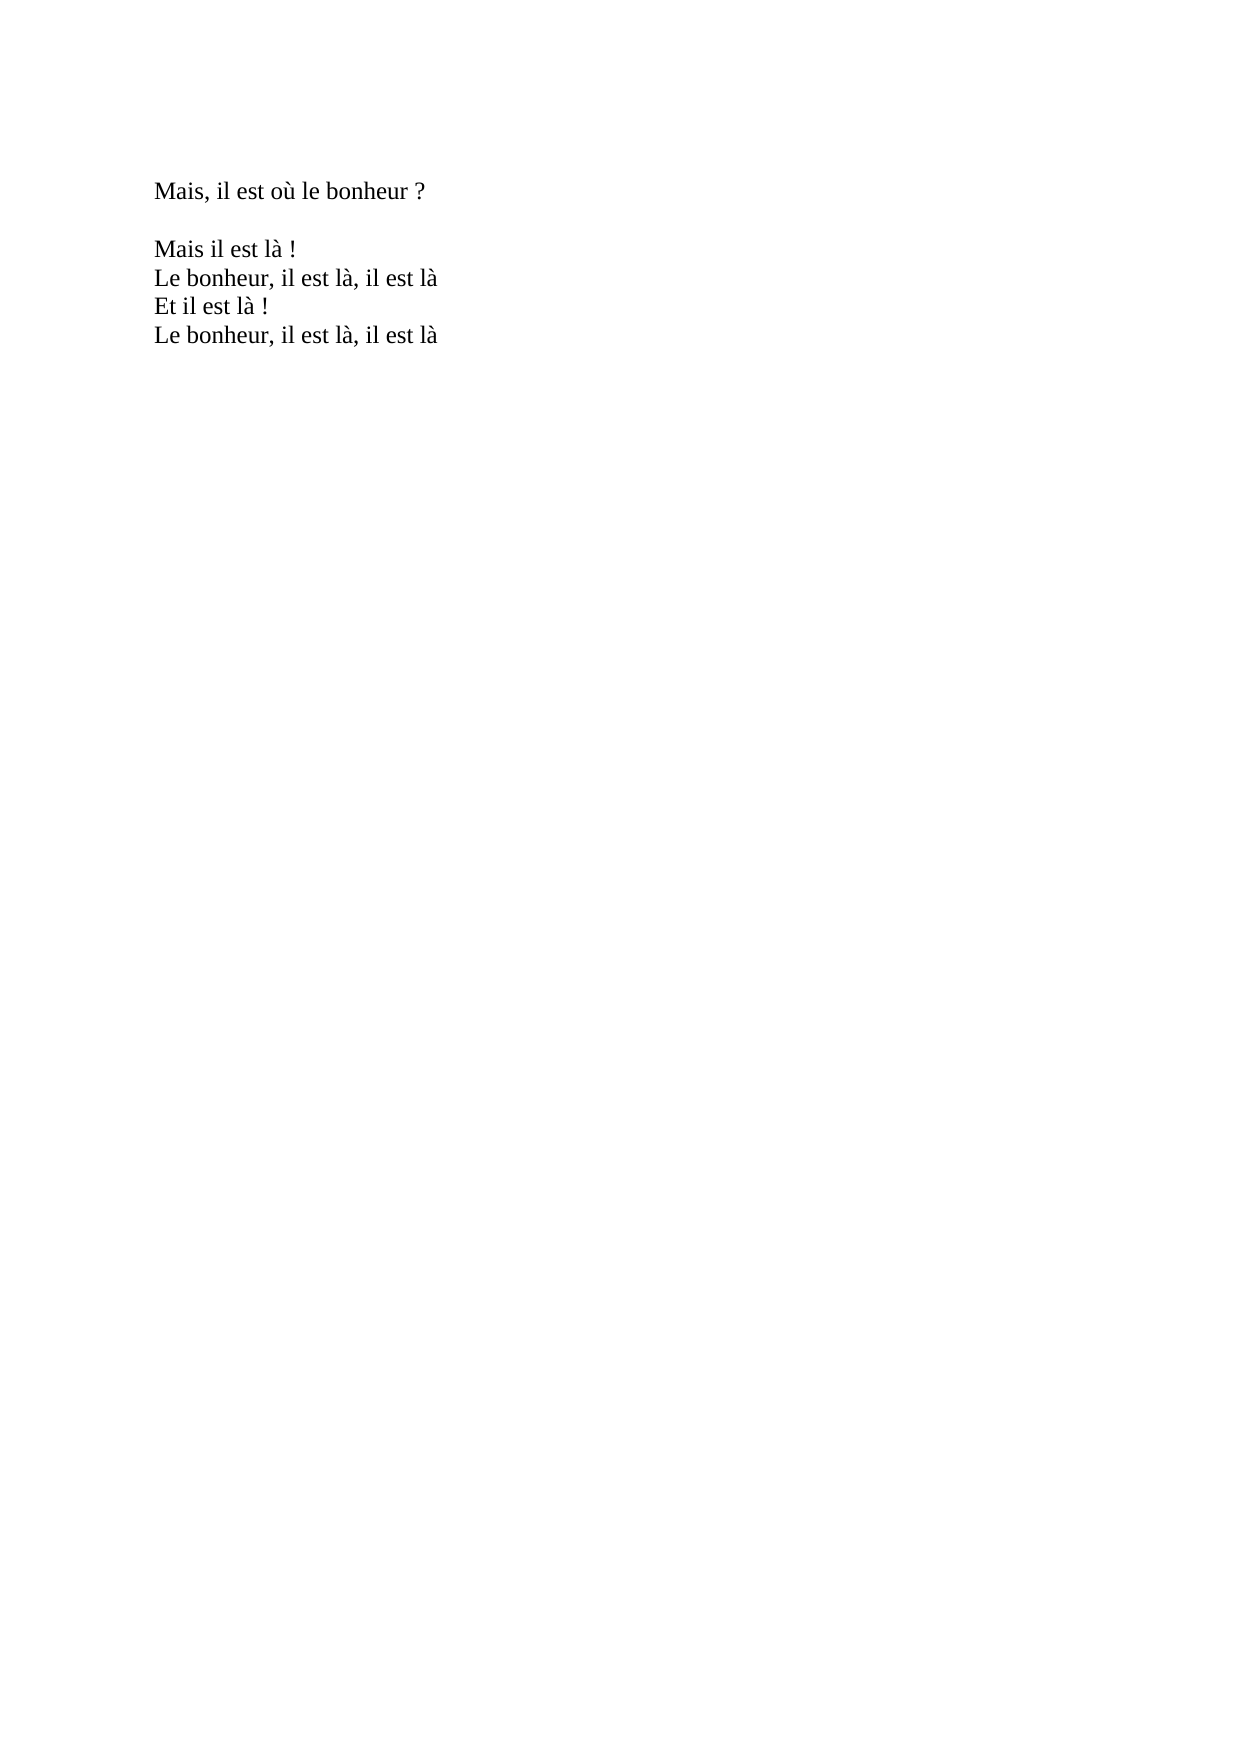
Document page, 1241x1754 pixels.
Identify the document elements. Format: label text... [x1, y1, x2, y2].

text Mais, il est où le bonheur ? [148, 176, 1093, 205]
text Et il est là ! [148, 291, 1093, 320]
text Le bonheur, il est là, il est là [148, 263, 1093, 291]
text Mais il est là ! [148, 234, 1093, 263]
text Le bonheur, il est là, il est là [148, 320, 1093, 349]
